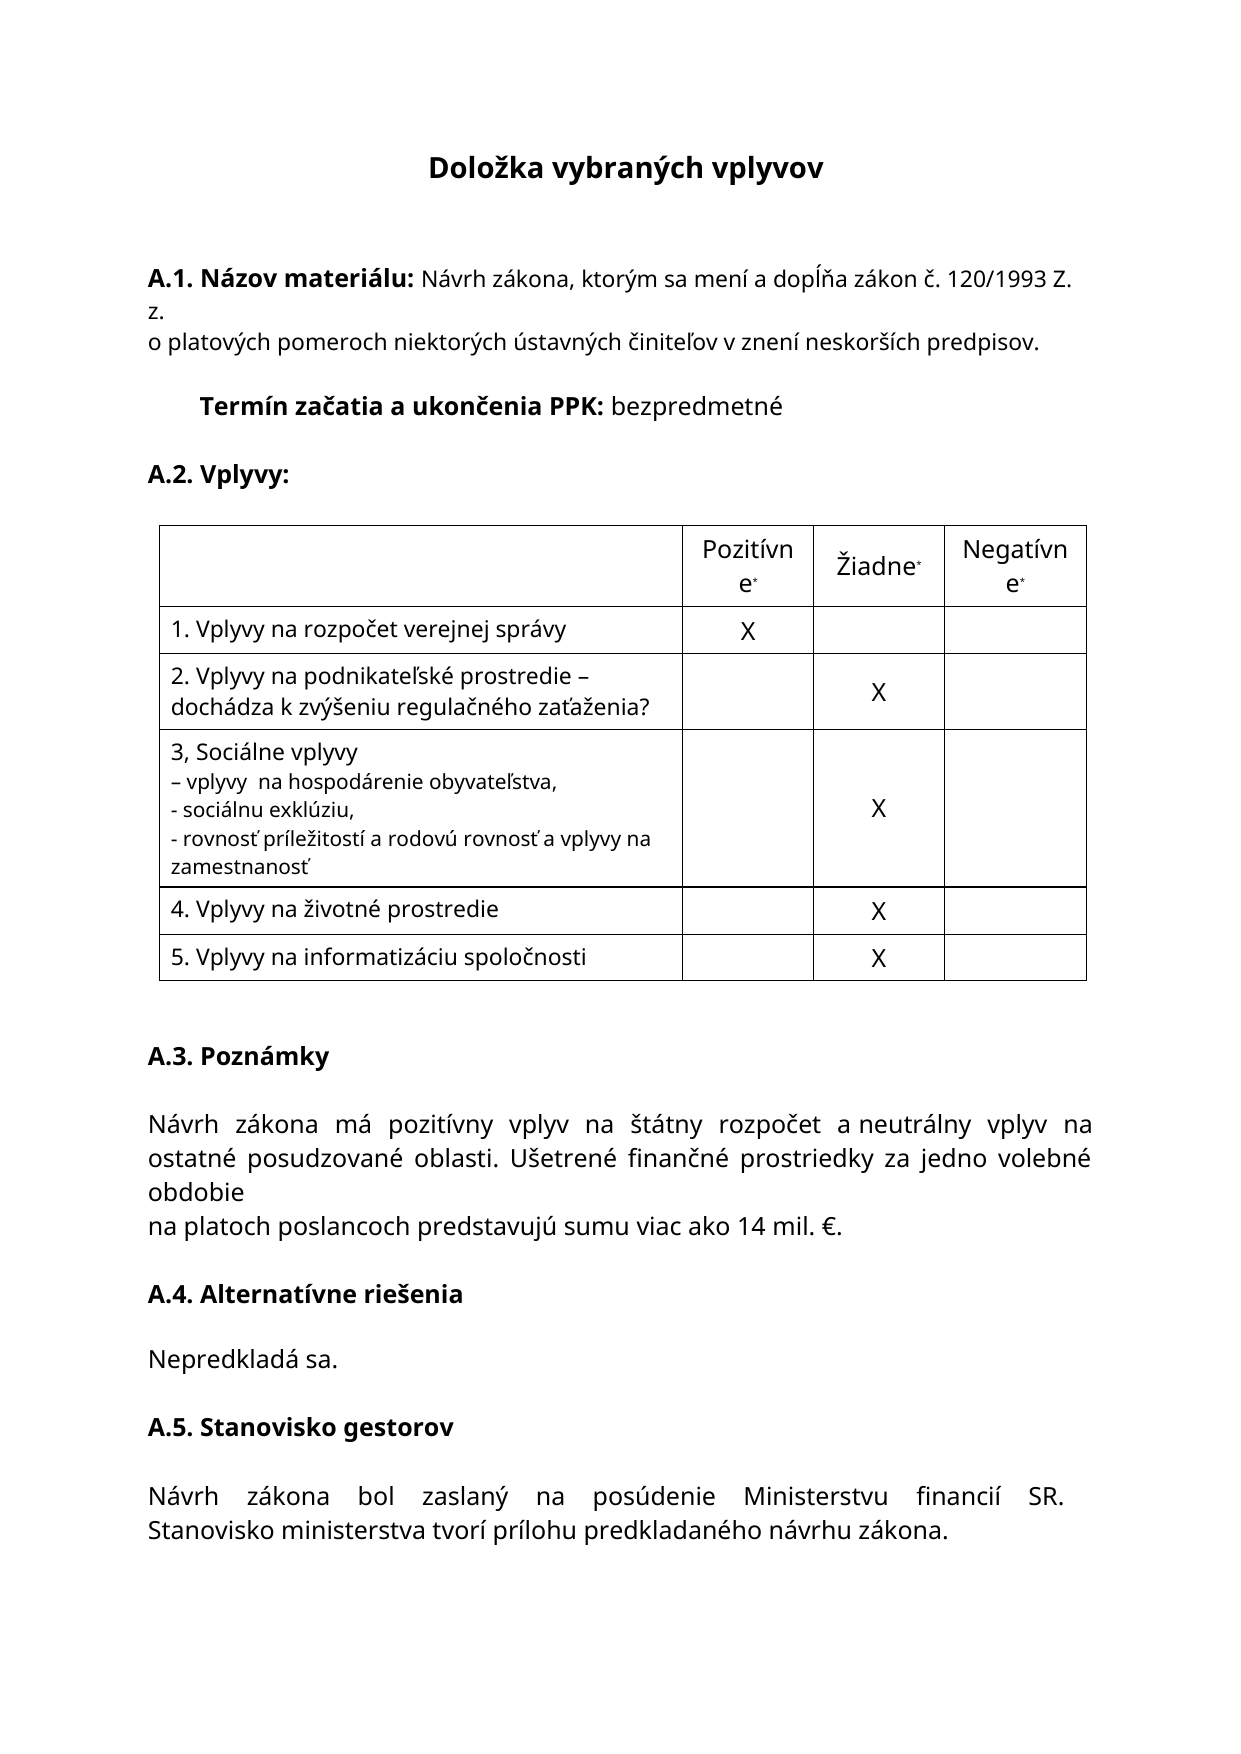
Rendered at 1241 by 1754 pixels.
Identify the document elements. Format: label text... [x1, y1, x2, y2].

table_cell [945, 607, 1086, 653]
table_cell [945, 730, 1086, 886]
text Návrh zákona bol zaslaný na posúdenie Ministerstvu financií SR. Stanovisko ministerstva tvorí prílohu predkladaného návrhu zákona. [148, 1478, 1093, 1546]
text A.5. Stanovisko gestorov [148, 1410, 1093, 1444]
table_header Žiadne* [814, 526, 944, 606]
table_cell X [683, 607, 813, 653]
table_cell [683, 654, 813, 728]
text Návrh zákona má pozitívny vplyv na štátny rozpočet a neutrálny vplyv na ostatné posudzované oblasti. Ušetrené finančné prostriedky za jedno volebné obdobie na platoch poslancoch predstavujú sumu viac ako 14 mil. €. [148, 1106, 1093, 1243]
table_header [160, 526, 682, 606]
table_cell [945, 935, 1086, 980]
table_cell 1. Vplyvy na rozpočet verejnej správy [160, 607, 682, 653]
table_cell X [814, 730, 944, 886]
text Nepredkladá sa. [148, 1342, 1093, 1376]
text A.2. Vplyvy: [148, 457, 1093, 491]
table_cell X [814, 654, 944, 728]
table_cell [683, 888, 813, 933]
table_cell 5. Vplyvy na informatizáciu spoločnosti [160, 935, 682, 980]
table_cell [814, 607, 944, 653]
table_cell 3, Sociálne vplyvy – vplyvy na hospodárenie obyvateľstva, - sociálnu exklúziu, - rovnosť príležitostí a rodovú rovnosť a vplyvy na zamestnanosť [160, 730, 682, 886]
table_cell [683, 935, 813, 980]
text A.3. Poznámky [148, 1038, 1093, 1072]
table_cell X [814, 888, 944, 933]
table_cell [945, 654, 1086, 728]
table_cell [683, 730, 813, 886]
table_header Negatívne* [945, 526, 1086, 606]
text A.4. Alternatívne riešenia [148, 1277, 1093, 1311]
table_cell X [814, 935, 944, 980]
table_cell 4. Vplyvy na životné prostredie [160, 888, 682, 933]
text A.1. Názov materiálu: Návrh zákona, ktorým sa mení a dopĺňa zákon č. 120/1993 Z. z. o platových pomeroch niektorých ústavných činiteľov v znení neskorších predpisov. [148, 261, 1093, 358]
text Termín začatia a ukončenia PPK: bezpredmetné [148, 389, 1093, 423]
text Doložka vybraných vplyvov [148, 148, 1104, 187]
table_header Pozitívne* [683, 526, 813, 606]
table_cell [945, 888, 1086, 933]
table_cell 2. Vplyvy na podnikateľské prostredie – dochádza k zvýšeniu regulačného zaťaženia? [160, 654, 682, 728]
